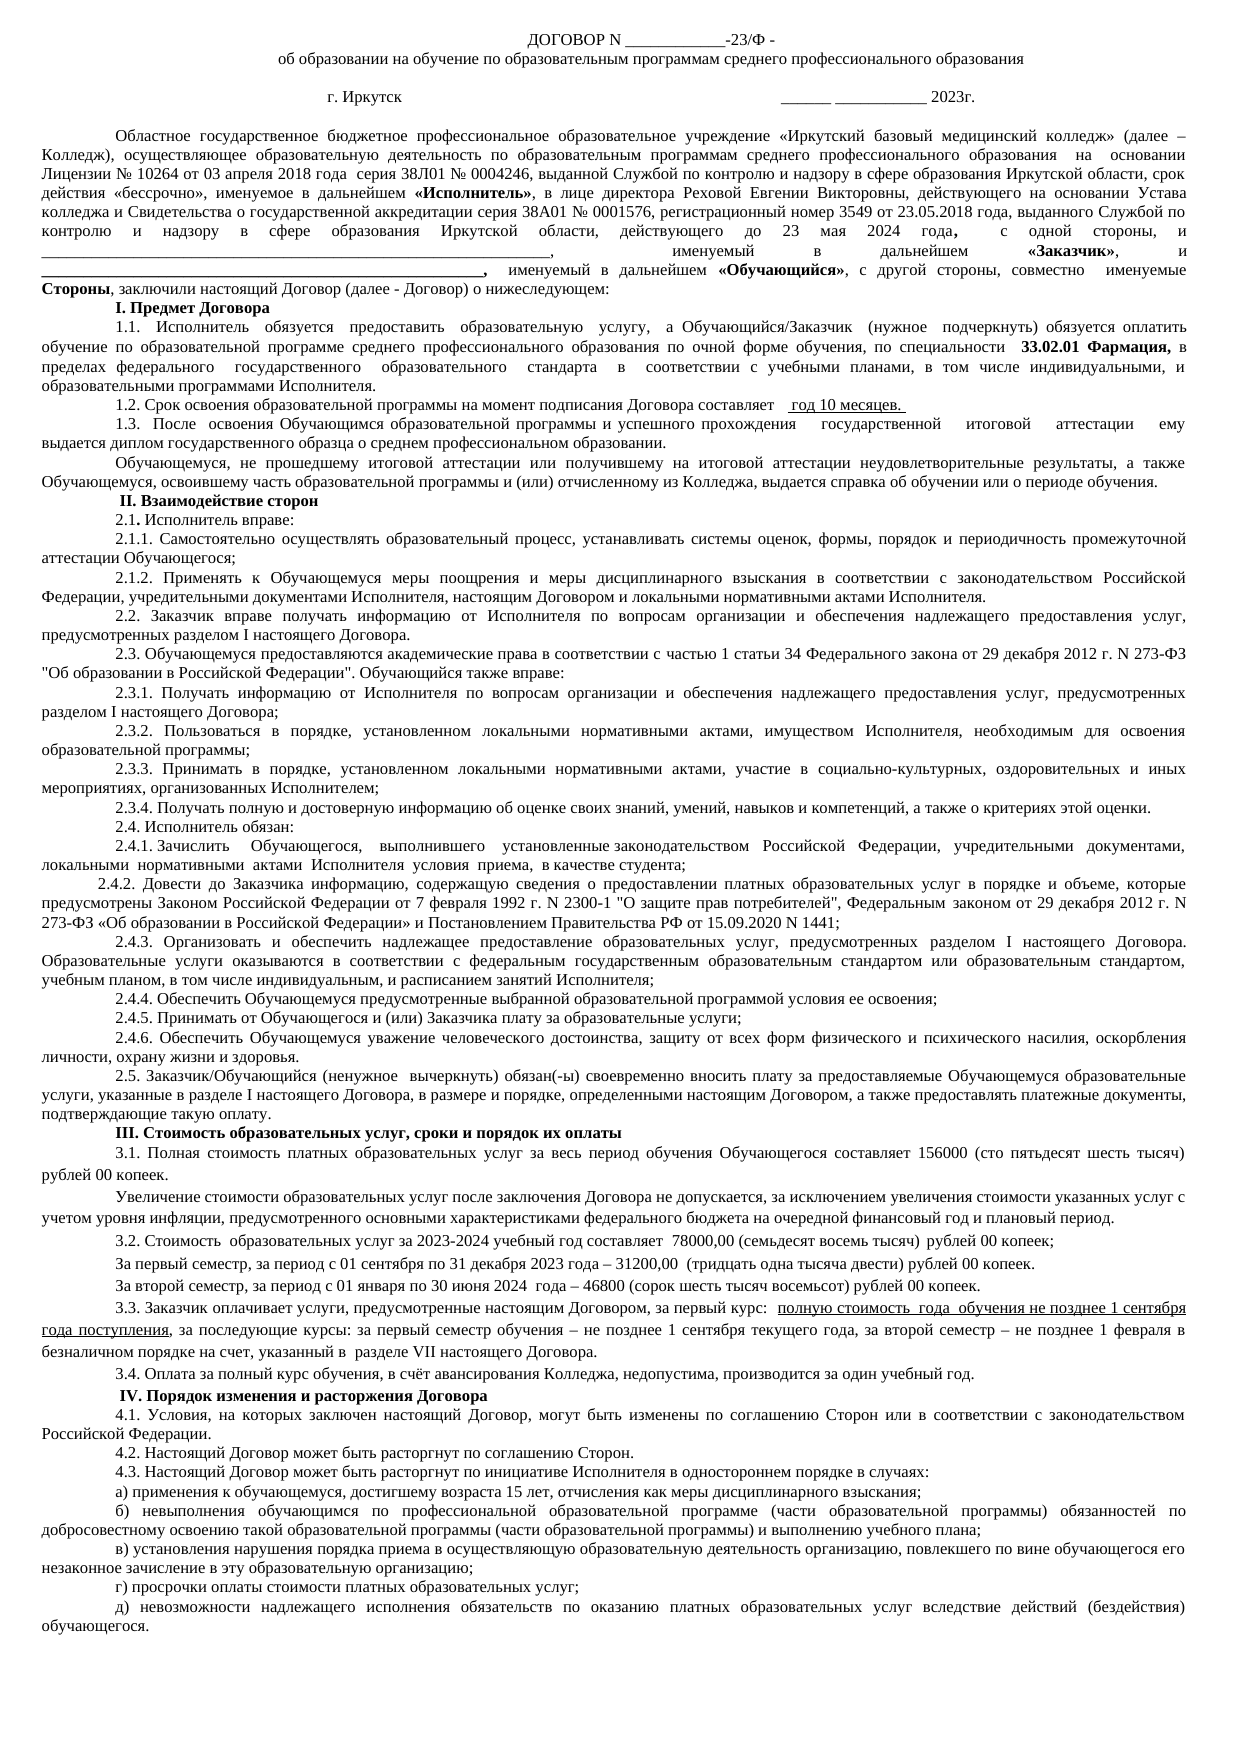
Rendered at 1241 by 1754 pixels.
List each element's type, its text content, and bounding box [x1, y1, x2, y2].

text г. Иркутск ______ ___________ 2023г. [41, 87, 1187, 106]
text в) установления нарушения порядка приема в осуществляющую образовательную деятельность организацию, повлекшего по вине обучающегося его незаконное зачисление в эту образовательную организацию; [41, 1539, 1187, 1577]
text 2.5. Заказчик/Обучающийся (ненужное вычеркнуть) обязан(-ы) своевременно вносить плату за предоставляемые Обучающемуся образовательные услуги, указанные в разделе I настоящего Договора, в размере и порядке, определенными настоящим Договором, а также предоставлять платежные документы, подтверждающие такую оплату. [41, 1066, 1187, 1123]
text 4.2. Настоящий Договор может быть расторгнут по соглашению Сторон. [41, 1443, 1187, 1462]
text 2.4.6. Обеспечить Обучающемуся уважение человеческого достоинства, защиту от всех форм физического и психического насилия, оскорбления личности, охрану жизни и здоровья. [41, 1027, 1187, 1066]
text а) применения к обучающемуся, достигшему возраста 15 лет, отчисления как меры дисциплинарного взыскания; [41, 1481, 1187, 1501]
text 4.1. Условия, на которых заключен настоящий Договор, могут быть изменены по соглашению Сторон или в соответствии с законодательством Российской Федерации. [41, 1405, 1187, 1443]
text II. Взаимодействие сторон [41, 491, 1187, 510]
text I. Предмет Договора [41, 298, 1187, 317]
text 1.2. Срок освоения образовательной программы на момент подписания Договора составляет год 10 месяцев. [41, 395, 1187, 414]
text 2.4.3. Организовать и обеспечить надлежащее предоставление образовательных услуг, предусмотренных разделом I настоящего Договора. Образовательные услуги оказываются в соответствии с федеральным государственным образовательным стандартом или образовательным стандартом, учебным планом, в том числе индивидуальным, и расписанием занятий Исполнителя; [41, 932, 1187, 989]
text 2.1.2. Применять к Обучающемуся меры поощрения и меры дисциплинарного взыскания в соответствии с законодательством Российской Федерации, учредительными документами Исполнителя, настоящим Договором и локальными нормативными актами Исполнителя. [41, 567, 1187, 606]
text 1.3. После освоения Обучающимся образовательной программы и успешного прохождения государственной итоговой аттестации ему выдается диплом государственного образца о среднем профессиональном образовании. [41, 414, 1187, 452]
text III. Стоимость образовательных услуг, сроки и порядок их оплаты [41, 1123, 1187, 1142]
text д) невозможности надлежащего исполнения обязательств по оказанию платных образовательных услуг вследствие действий (бездействия) обучающегося. [41, 1596, 1187, 1635]
text 2.3. Обучающемуся предоставляются академические права в соответствии с частью 1 статьи 34 Федерального закона от 29 декабря . N 273-ФЗ "Об образовании в Российской Федерации". Обучающийся также вправе: [41, 644, 1187, 682]
text 4.3. Настоящий Договор может быть расторгнут по инициативе Исполнителя в одностороннем порядке в случаях: [41, 1462, 1187, 1481]
text 3.3. Заказчик оплачивает услуги, предусмотренные настоящим Договором, за первый курс: полную стоимость года обучения не позднее 1 сентября года поступления, за последующие курсы: за первый семестр обучения – не позднее 1 сентября текущего года, за второй семестр – не позднее 1 февраля в безналичном порядке на счет, указанный в разделе VII настоящего Договора. [41, 1298, 1187, 1361]
text 2.2. Заказчик вправе получать информацию от Исполнителя по вопросам организации и обеспечения надлежащего предоставления услуг, предусмотренных разделом I настоящего Договора. [41, 606, 1187, 644]
text 2.4.4. Обеспечить Обучающемуся предусмотренные выбранной образовательной программой условия ее освоения; [41, 989, 1187, 1008]
text 2.3.1. Получать информацию от Исполнителя по вопросам организации и обеспечения надлежащего предоставления услуг, предусмотренных разделом I настоящего Договора; [41, 682, 1187, 721]
text За второй семестр, за период с 01 января по 30 июня 2024 года – 46800 (сорок шесть тысяч восемьсот) рублей 00 копеек. [41, 1276, 1187, 1295]
text 2.4.1. Зачислить Обучающегося, выполнившего установленные законодательством Российской Федерации, учредительными документами, локальными нормативными актами Исполнителя условия приема, в качестве студента; [41, 836, 1187, 874]
text 2.3.2. Пользоваться в порядке, установленном локальными нормативными актами, имуществом Исполнителя, необходимым для освоения образовательной программы; [41, 721, 1187, 759]
text Областное государственное бюджетное профессиональное образовательное учреждение «Иркутский базовый медицинский колледж» (далее – Колледж), осуществляющее образовательную деятельность по образовательным программам среднего профессионального образования на основании Лицензии № 10264 от 03 апреля 2018 года серия 38Л01 № 0004246, выданной Службой по контролю и надзору в сфере образования Иркутской области, срок действия «бессрочно», именуемое в дальнейшем «Исполнитель», в лице директора Реховой Евгении Викторовны, действующего на основании Устава колледжа и Свидетельства о государственной аккредитации серия 38А01 № 0001576, регистрационный номер 3549 от 23.05.2018 года, выданного Службой по контролю и надзору в сфере образования Иркутской области, действующего до 23 мая 2024 года, с одной стороны, и _____________________________________________________________, именуемый в дальнейшем «Заказчик», и _____________________________________________________, именуемый в дальнейшем «Обучающийся», с другой стороны, совместно именуемые Стороны, заключили настоящий Договор (далее - Договор) о нижеследующем: [41, 125, 1187, 298]
text 2.4.5. Принимать от Обучающегося и (или) Заказчика плату за образовательные услуги; [41, 1008, 1187, 1027]
text За первый семестр, за период с 01 сентября по 31 декабря 2023 года – 31200,00 (тридцать одна тысяча двести) рублей 00 копеек. [41, 1254, 1187, 1273]
text IV. Порядок изменения и расторжения Договора [41, 1386, 1187, 1405]
text 2.1.1. Самостоятельно осуществлять образовательный процесс, устанавливать системы оценок, формы, порядок и периодичность промежуточной аттестации Обучающегося; [41, 529, 1187, 567]
text 3.1. Полная стоимость платных образовательных услуг за весь период обучения Обучающегося составляет 156000 (сто пятьдесят шесть тысяч) рублей 00 копеек. [41, 1142, 1187, 1183]
text 2.3.3. Принимать в порядке, установленном локальными нормативными актами, участие в социально-культурных, оздоровительных и иных мероприятиях, организованных Исполнителем; [41, 759, 1187, 797]
text 3.2. Стоимость образовательных услуг за 2023-2024 учебный год составляет 78000,00 (семьдесят восемь тысяч) рублей 00 копеек; [41, 1230, 1187, 1249]
text 2.4. Исполнитель обязан: [41, 817, 1187, 836]
text 2.4.2. Довести до Заказчика информацию, содержащую сведения о предоставлении платных образовательных услуг в порядке и объеме, которые предусмотрены Законом Российской Федерации от 7 февраля . N 2300-1 "О защите прав потребителей", Федеральным законом от 29 декабря . N 273-ФЗ «Об образовании в Российской Федерации» и Постановлением Правительства РФ от 15.09.2020 N 1441; [41, 874, 1187, 932]
text г) просрочки оплаты стоимости платных образовательных услуг; [41, 1577, 1187, 1596]
text б) невыполнения обучающимся по профессиональной образовательной программе (части образовательной программы) обязанностей по добросовестному освоению такой образовательной программы (части образовательной программы) и выполнению учебного плана; [41, 1501, 1187, 1539]
text Обучающемуся, не прошедшему итоговой аттестации или получившему на итоговой аттестации неудовлетворительные результаты, а также Обучающемуся, освоившему часть образовательной программы и (или) отчисленному из Колледжа, выдается справка об обучении или о периоде обучения. [41, 452, 1187, 491]
text ДОГОВОР N ____________-23/Ф - [41, 29, 1187, 49]
text об образовании на обучение по образовательным программам среднего профессионального образования [41, 49, 1187, 68]
text 2.1. Исполнитель вправе: [41, 510, 1187, 529]
text 2.3.4. Получать полную и достоверную информацию об оценке своих знаний, умений, навыков и компетенций, а также о критериях этой оценки. [41, 797, 1187, 817]
text Увеличение стоимости образовательных услуг после заключения Договора не допускается, за исключением увеличения стоимости указанных услуг с учетом уровня инфляции, предусмотренного основными характеристиками федерального бюджета на очередной финансовый год и плановый период. [41, 1186, 1187, 1227]
text 3.4. Оплата за полный курс обучения, в счёт авансирования Колледжа, недопустима, производится за один учебный год. [41, 1364, 1187, 1383]
text 1.1. Исполнитель обязуется предоставить образовательную услугу, а Обучающийся/Заказчик (нужное подчеркнуть) обязуется оплатить обучение по образовательной программе среднего профессионального образования по очной форме обучения, по специальности 33.02.01 Фармация, в пределах федерального государственного образовательного стандарта в соответствии с учебными планами, в том числе индивидуальными, и образовательными программами Исполнителя. [41, 317, 1187, 395]
